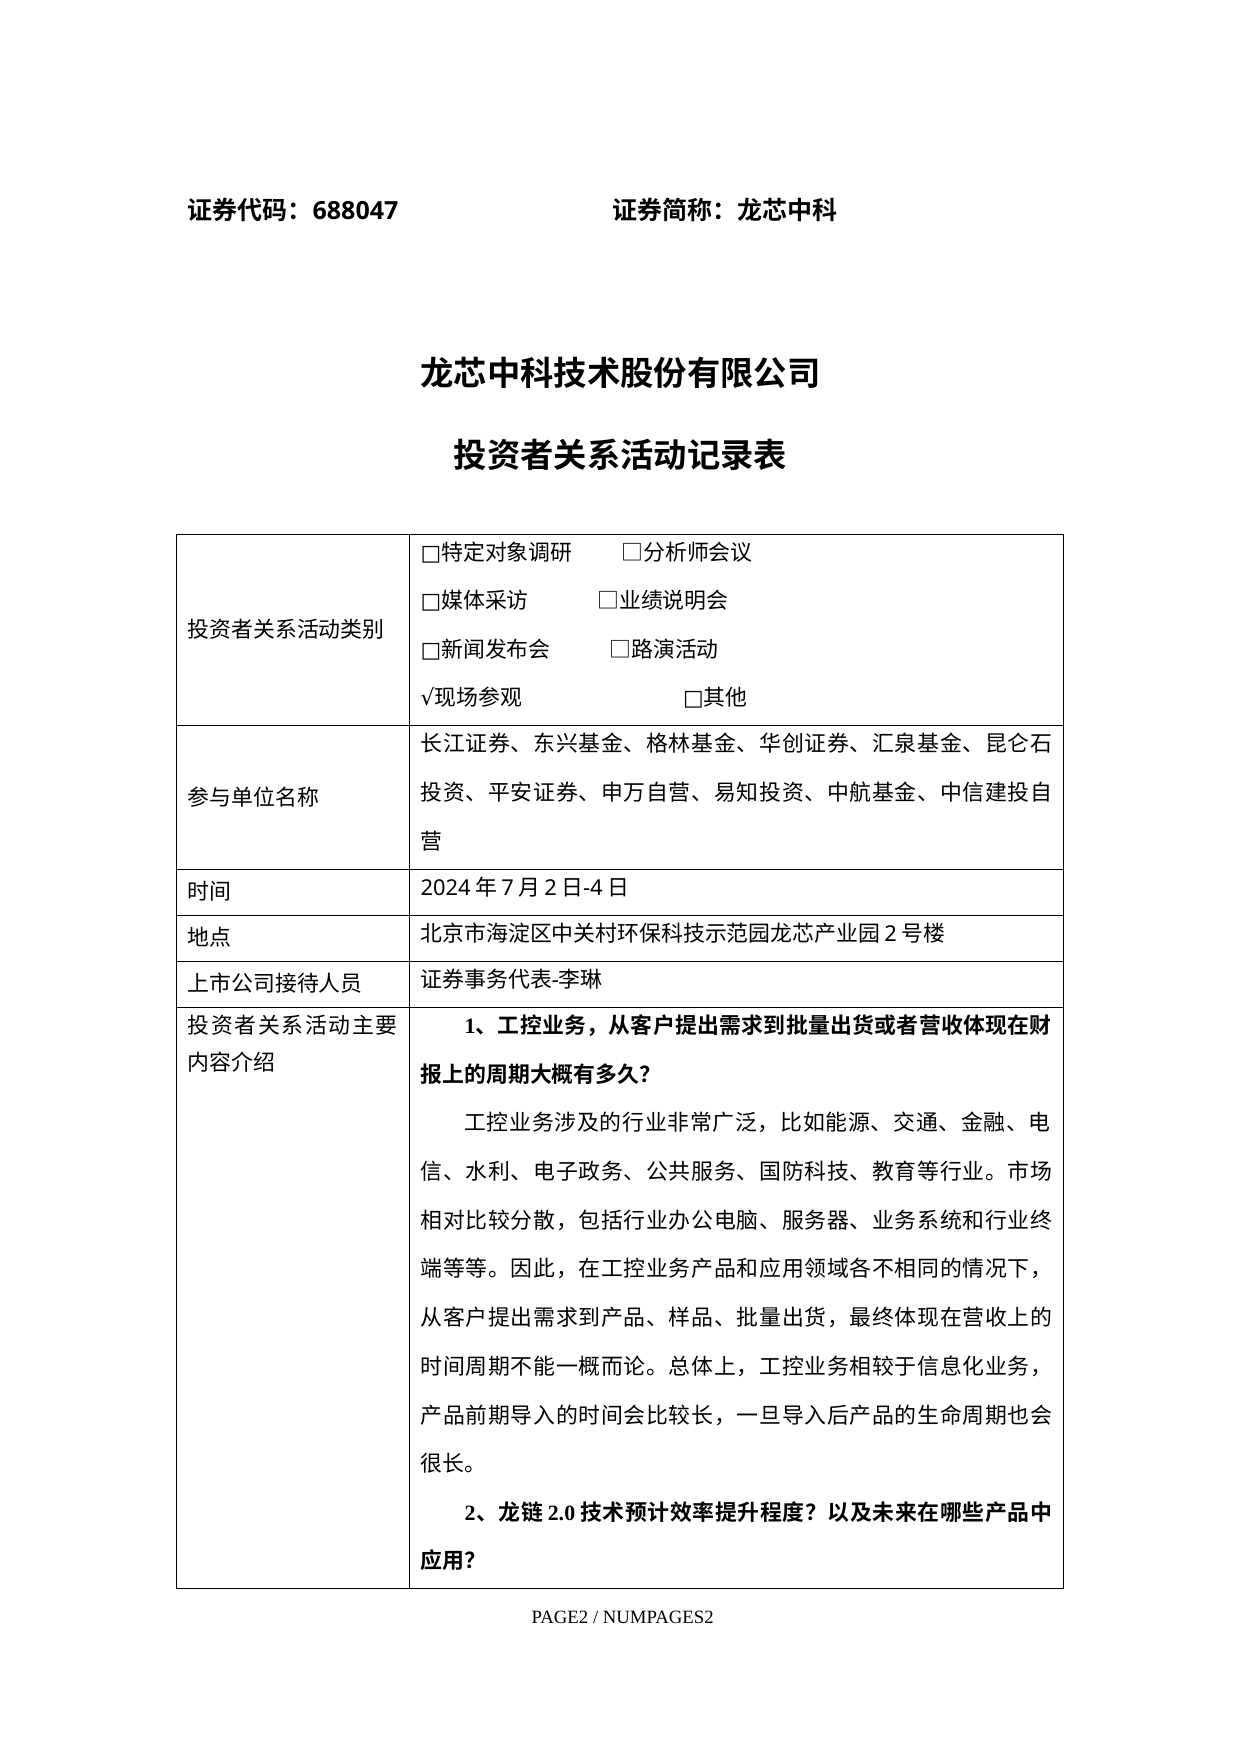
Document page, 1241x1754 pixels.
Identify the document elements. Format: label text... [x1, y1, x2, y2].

table_cell 证券事务代表-李琳 [410, 962, 1063, 1007]
table_cell 地点 [177, 916, 409, 961]
table_cell 投资者关系活动主要内容介绍 [177, 1008, 409, 1588]
text 证券代码：688047 证券简称：龙芯中科 [187, 176, 1053, 241]
text 龙芯中科技术股份有限公司 [187, 339, 1053, 404]
table_cell 2024年7月2日-4日 [410, 870, 1063, 914]
table_cell 北京市海淀区中关村环保科技示范园龙芯产业园2号楼 [410, 916, 1063, 961]
text 投资者关系活动记录表 [187, 420, 1053, 485]
table_header □特定对象调研 □分析师会议 □媒体采访 □业绩说明会 □新闻发布会 □路演活动 √现场参观 □其他 [410, 535, 1063, 725]
table_cell 上市公司接待人员 [177, 962, 409, 1007]
table_header 投资者关系活动类别 [177, 535, 409, 725]
table_cell 参与单位名称 [177, 726, 409, 868]
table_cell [410, 1008, 1063, 1588]
table_cell 时间 [177, 870, 409, 914]
table_cell 长江证券、东兴基金、格林基金、华创证券、汇泉基金、昆仑石投资、平安证券、申万自营、易知投资、中航基金、中信建投自营 [410, 726, 1063, 868]
